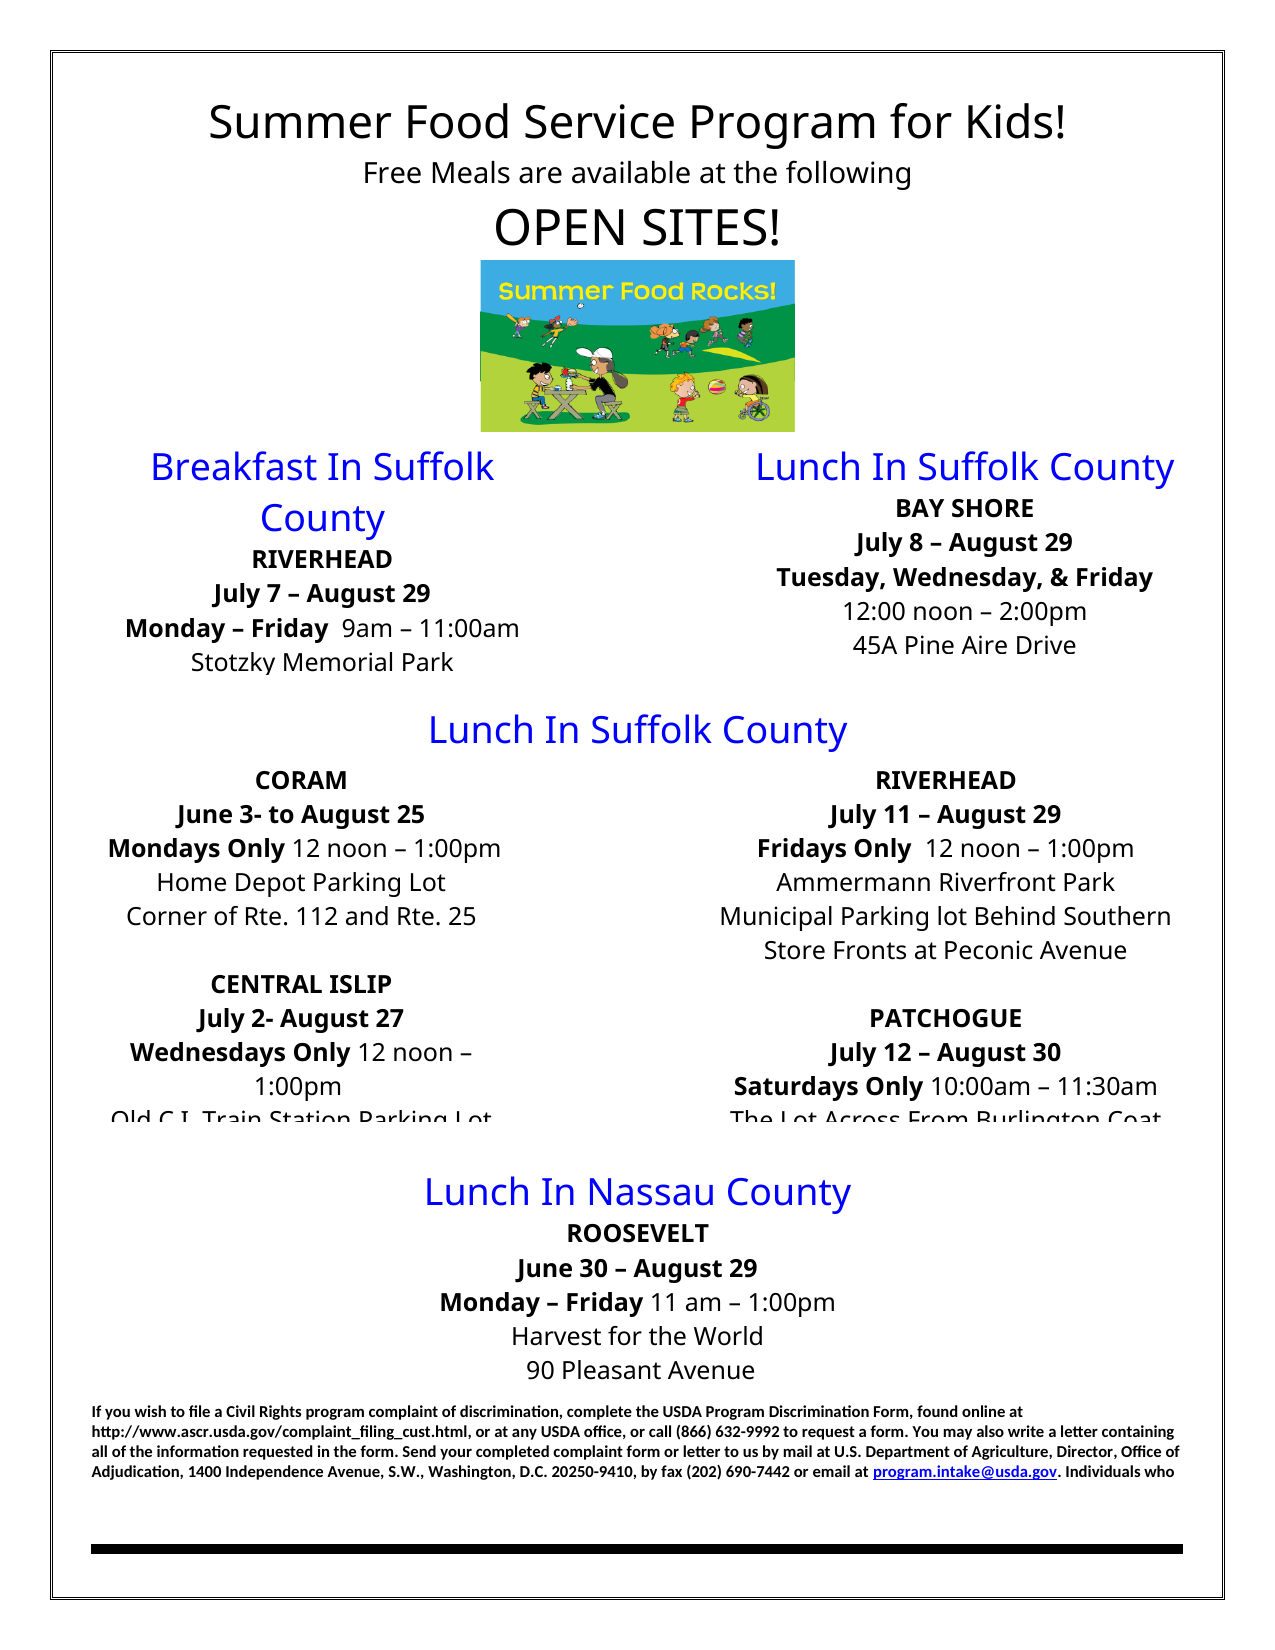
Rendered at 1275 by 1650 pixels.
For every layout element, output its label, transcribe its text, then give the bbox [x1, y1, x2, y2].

text 90 Pleasant Avenue [91, 1352, 1183, 1386]
text Lunch In Nassau County [91, 1165, 1183, 1216]
text Lunch In Suffolk County [91, 704, 1183, 755]
text If you wish to file a Civil Rights program complaint of discrimination, complete the USDA Program Discrimination Form, found online at [91, 1401, 1183, 1421]
text Free Meals are available at the following [91, 152, 1183, 192]
text Harvest for the World [91, 1318, 1183, 1352]
text Summer Food Service Program for Kids! [91, 90, 1183, 152]
text June 30 – August 29 [91, 1250, 1183, 1284]
picture [480, 260, 795, 432]
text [91, 1421, 1183, 1482]
text Monday – Friday 11 am – 1:00pm [91, 1284, 1183, 1318]
text OPEN SITES! [91, 192, 1183, 260]
text ROOSEVELT [91, 1216, 1183, 1250]
